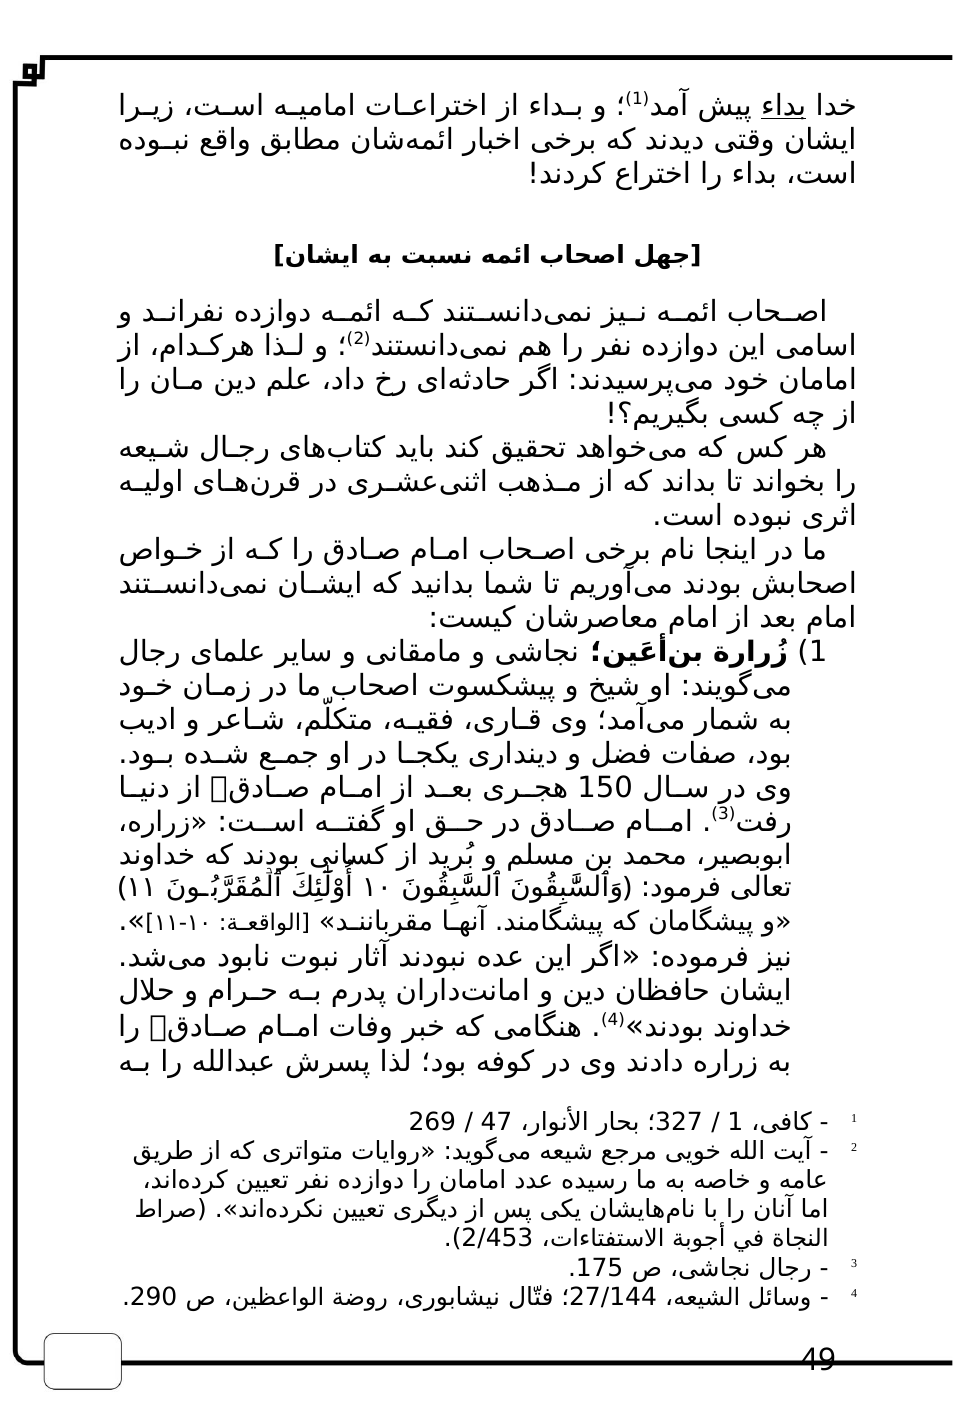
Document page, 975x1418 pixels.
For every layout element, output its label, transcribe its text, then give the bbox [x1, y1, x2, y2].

text اخبارِ تعدادِ امامان دوازده‌گانه، همگی جعلی است(). و شرف الدین در صفحه‌ی 15 کتاب المراجعات اعتراف می‌کند که: «مردمانِ سه قرن اول اسلام به چیزی از این مذاهب پای‌بند نبودند و مذاهب در آن سه قرن که بهترین قرن‌ها بودند، کجا بودند؟». اما در اینجا سخن خود را فراموش کرده و در مراجعه‌ی 4 می‌گوید: «عترت دارای مذهب بودند»! آیا این تناقض نیست؟! آیا در قرن‌های اول تا سوم، یکی از ائمه‌ی عترت، دارای مذهب امامی یا باطنی یا جعفری یا شیخی یا چیز دیگری بودند؟ امام صادق مذهبی به نام خودش ادعا ننمود و نمی‌دانست که ائمه دوازده نفر و انحصاری هستند، و لذا فرمود: «پسرم اسماعیل بعد از من امام است»، اما هنگامی که اسماعیل پیش از پدرش مُرد، شیعه گفت: برای خدا بداء پیش آمد()؛ و بداء از اختراعات امامیه است، زیرا ایشان وقتی دیدند که برخی اخبار ائمه‌شان مطابق واقع نبوده است، بداء را اختراع کردند! [118, 89, 857, 191]
text [جهل اصحاب ائمه نسبت به ایشان] [118, 241, 857, 270]
picture [0, 0, 953, 1418]
text ما در اینجا نام برخی اصحاب امام صادق را که از خواص اصحابش بودند می‌آوریم تا شما بدانید که ایشان نمی‌دانستند امام بعد از امام معاصرشان کیست: [118, 532, 857, 634]
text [118, 634, 827, 1078]
text هر کس که می‌خواهد تحقیق کند باید کتاب‌های رجال شیعه را بخواند تا بداند که از مذهب اثنی‌عشری در قرن‌های اولیه اثری نبوده است. [118, 431, 857, 532]
text اصحاب ائمه نیز نمی‌دانستند که ائمه دوازده نفراند و اسامی این دوازده نفر را هم نمی‌دانستند()؛ و لذا هرکدام، از امامان خود می‌پرسیدند: اگر حادثه‌ای رخ داد، علم دین مان را از چه کسی بگیریم؟! [118, 295, 857, 431]
